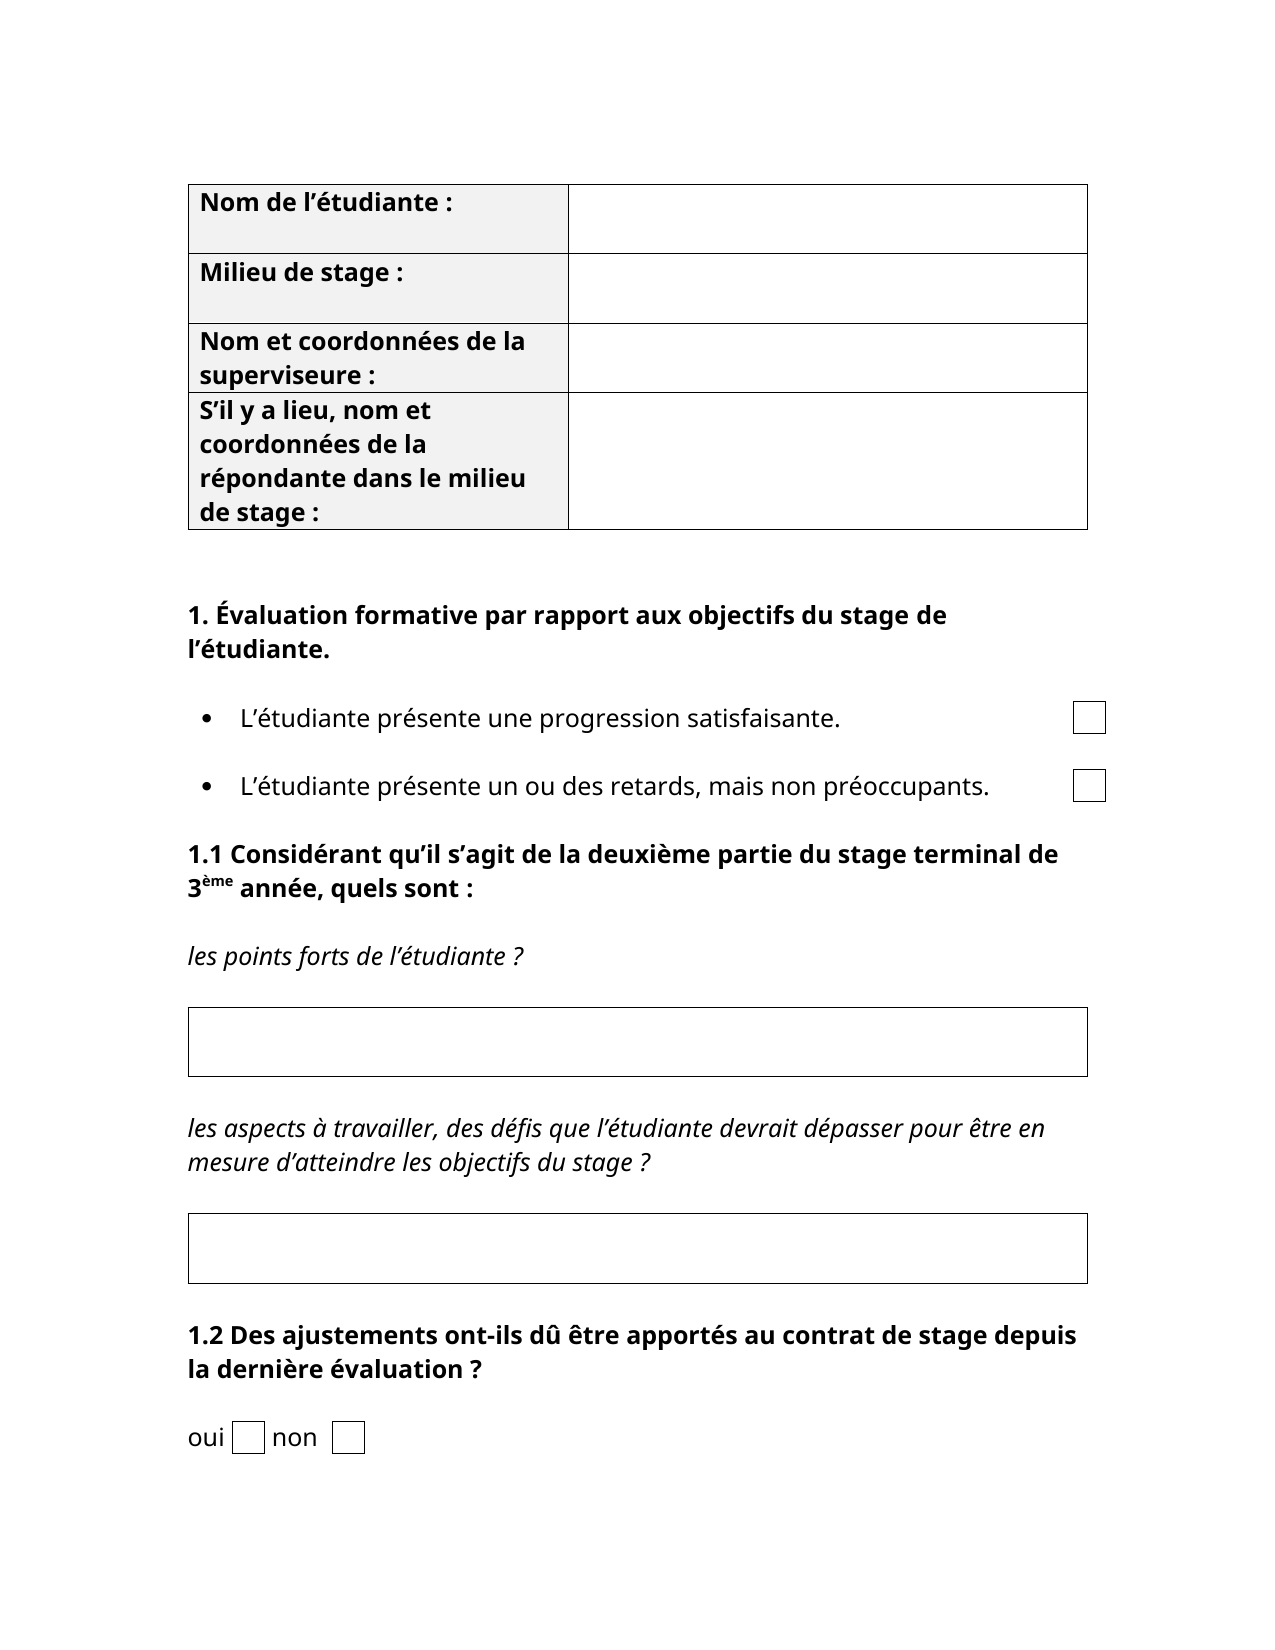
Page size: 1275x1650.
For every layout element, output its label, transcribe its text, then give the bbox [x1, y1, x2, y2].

text 1.2 Des ajustements ont-ils dû être apportés au contrat de stage depuis la dernière évaluation ? [187, 1317, 1087, 1386]
table_cell [569, 254, 1087, 322]
table_cell [569, 324, 1087, 392]
text oui non [187, 1420, 1087, 1454]
table_cell S’il y a lieu, nom et coordonnées de la répondante dans le milieu de stage : [189, 393, 568, 529]
table_cell Milieu de stage : [189, 254, 568, 322]
list L’étudiante présente une progression satisfaisante. [202, 700, 1087, 734]
table_header [569, 185, 1087, 253]
text 1. Évaluation formative par rapport aux objectifs du stage de l’étudiante. [187, 598, 1087, 666]
table_header [189, 1008, 1087, 1076]
table_header [189, 1214, 1087, 1282]
text les aspects à travailler, des défis que l’étudiante devrait dépasser pour être en mesure d’atteindre les objectifs du stage ? [187, 1111, 1087, 1179]
text 1.1 Considérant qu’il s’agit de la deuxième partie du stage terminal de 3ème année, quels sont : [187, 836, 1087, 904]
table_cell [569, 393, 1087, 529]
table_header Nom de l’étudiante : [189, 185, 568, 253]
text les points forts de l’étudiante ? [187, 939, 1087, 973]
list L’étudiante présente un ou des retards, mais non préoccupants. [202, 768, 1087, 802]
table_cell Nom et coordonnées de la superviseure : [189, 324, 568, 392]
